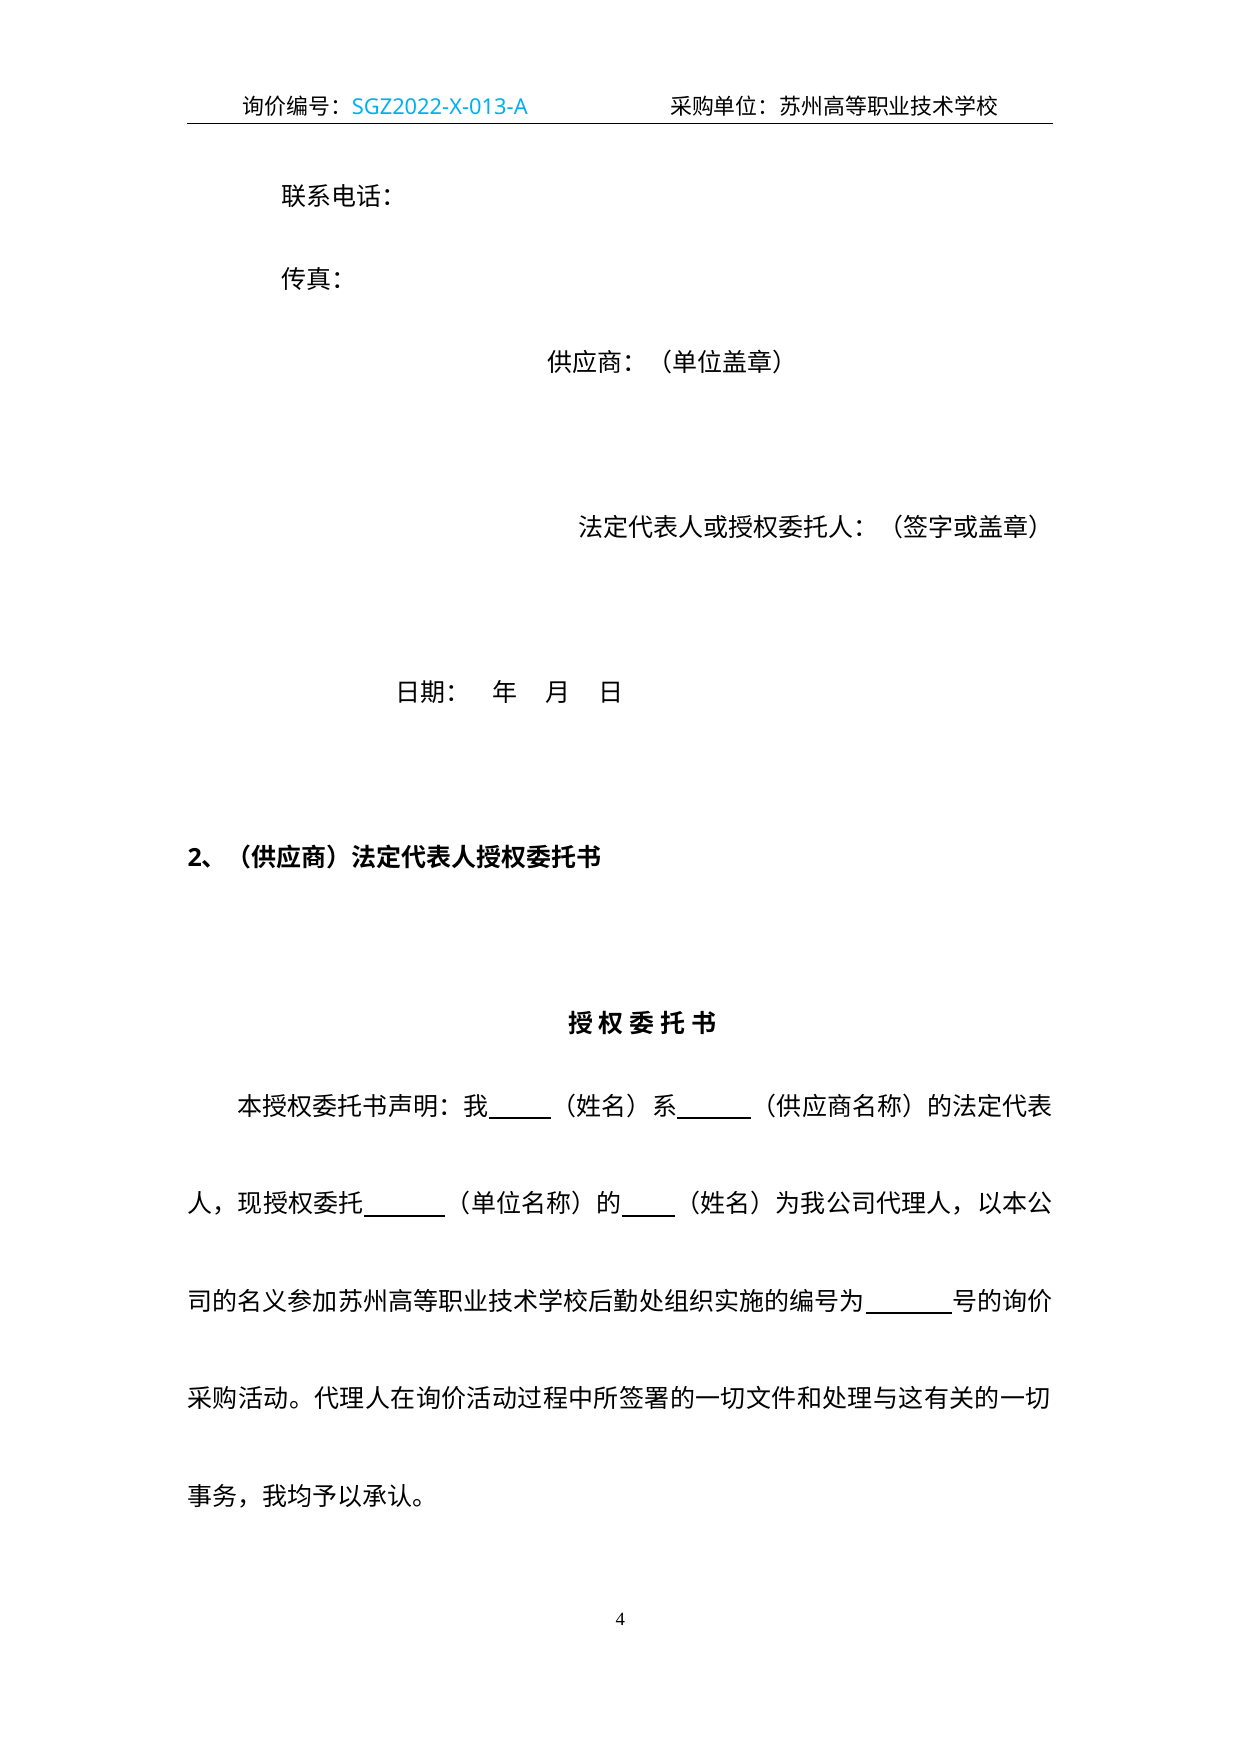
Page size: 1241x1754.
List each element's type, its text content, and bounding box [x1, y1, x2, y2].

text 授 权 委 托 书 [187, 989, 1053, 1054]
text 本授权委托书声明：我 （姓名）系 （供应商名称）的法定代表人，现授权委托 （单位名称）的 （姓名）为我公司代理人，以本公司的名义参加苏州高等职业技术学校后勤处组织实施的编号为 号的询价采购活动。代理人在询价活动过程中所签署的一切文件和处理与这有关的一切事务，我均予以承认。 [187, 1072, 1053, 1527]
text 法定代表人或授权委托人：（签字或盖章） [187, 493, 1053, 558]
text 传真： [187, 245, 1053, 310]
text 2、（供应商）法定代表人授权委托书 [187, 823, 1053, 888]
text 日期： 年 月 日 [187, 658, 1053, 723]
text 供应商：（单位盖章） [187, 328, 1009, 393]
text 联系电话： [187, 162, 1053, 227]
